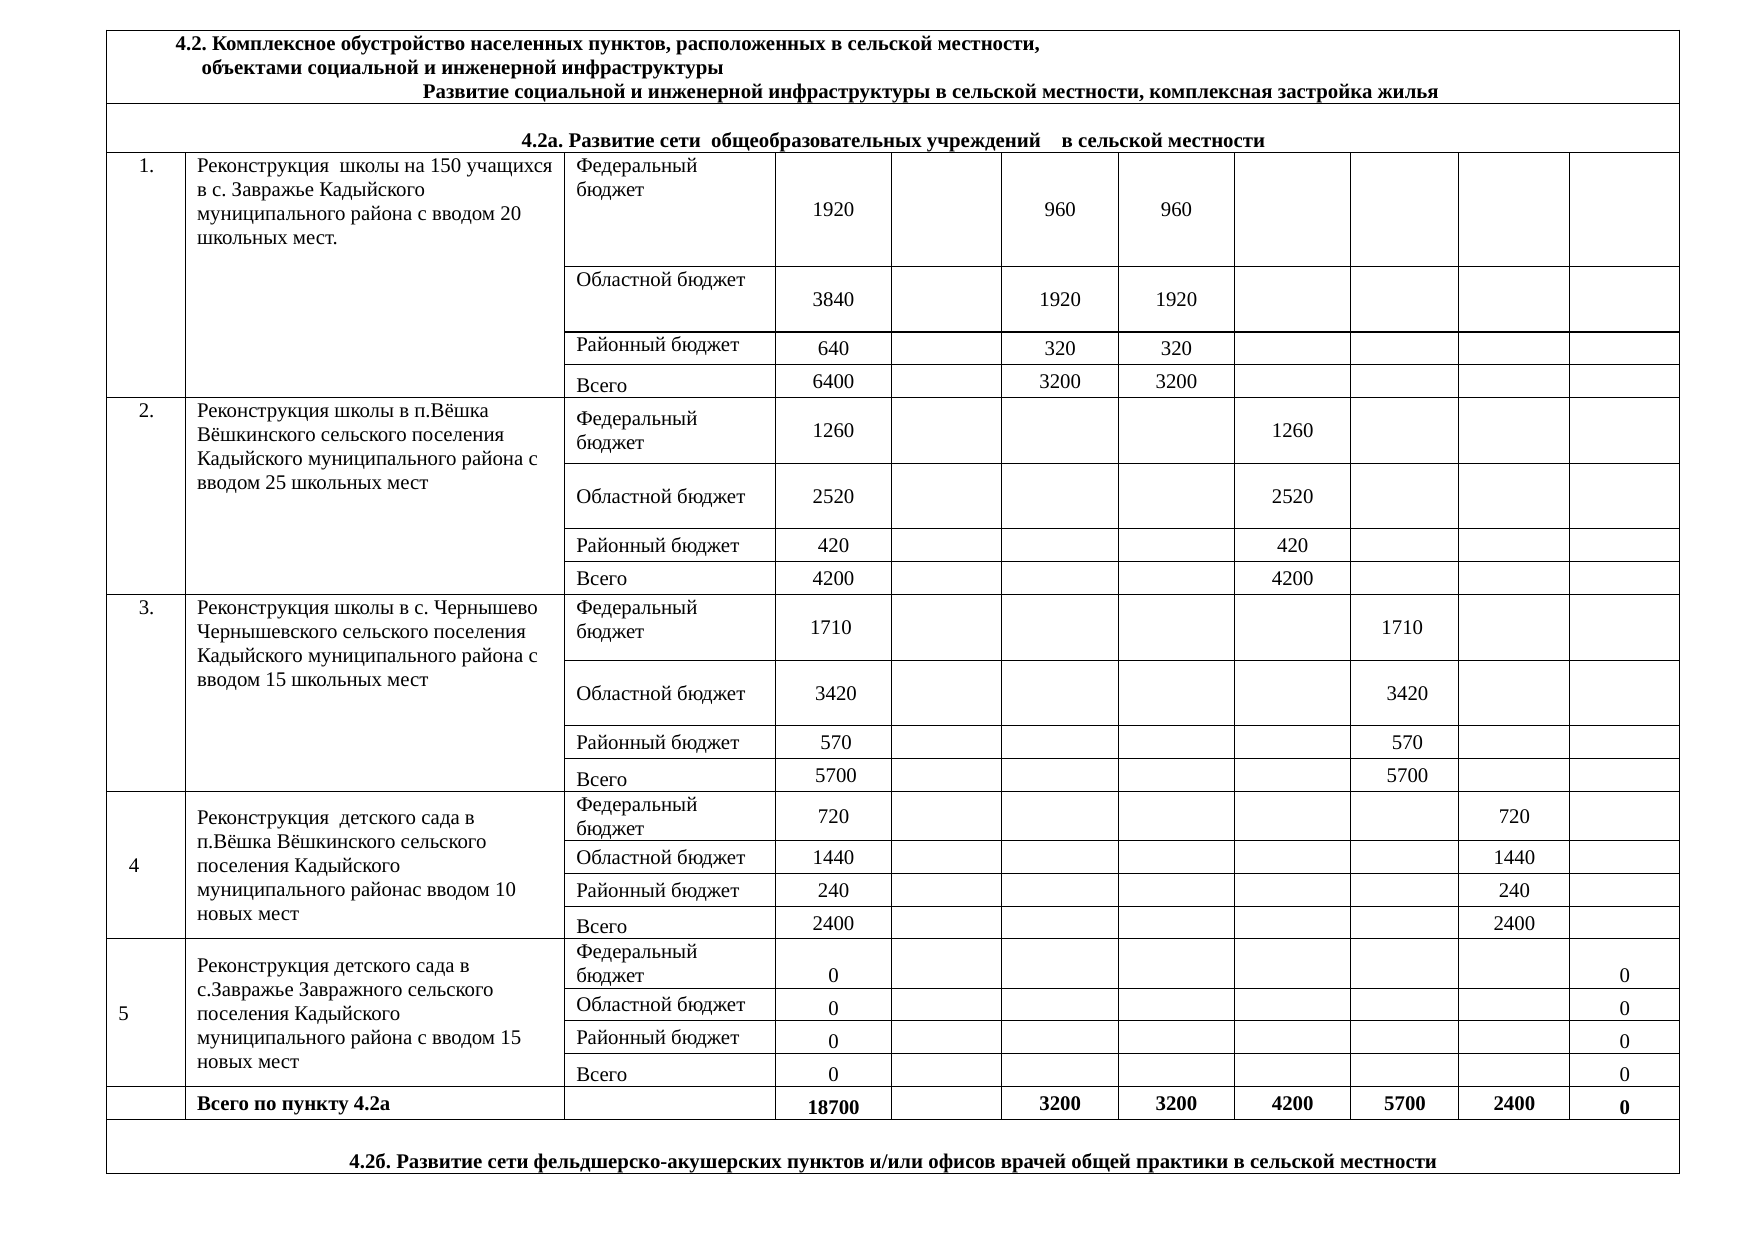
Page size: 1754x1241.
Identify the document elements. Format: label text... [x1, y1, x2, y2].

table_cell 3420 [1351, 661, 1458, 725]
table_cell [1459, 398, 1569, 463]
table_cell [1570, 726, 1679, 758]
table_cell [892, 726, 1001, 758]
table_cell [1570, 398, 1679, 463]
table_cell 0 [776, 939, 891, 987]
table_cell Областной бюджет [565, 841, 775, 873]
table_cell [892, 153, 1001, 266]
table_cell [892, 595, 1001, 659]
table_cell [1570, 464, 1679, 528]
table_cell [1002, 1054, 1118, 1086]
table_cell 1920 [776, 153, 891, 266]
table_cell 0 [1570, 1054, 1679, 1086]
table_cell [892, 907, 1001, 938]
table_cell 1. [107, 153, 185, 397]
table_cell Реконструкция школы на 150 учащихся в с. Завражье Кадыйского муниципального района с вводом 20 школьных мест. [186, 153, 564, 397]
table_cell 0 [776, 1054, 891, 1086]
table_cell [1119, 989, 1234, 1020]
table_cell [892, 792, 1001, 840]
table_cell 3200 [1002, 1087, 1118, 1119]
table_cell [1002, 759, 1118, 791]
table_cell 0 [1570, 989, 1679, 1020]
table_cell Реконструкция детского сада в п.Вёшка Вёшкинского сельского поселения Кадыйского муниципального районас вводом 10 новых мест [186, 792, 564, 938]
table_cell [1119, 1054, 1234, 1086]
table_cell Реконструкция школы в п.Вёшка Вёшкинского сельского поселения Кадыйского муниципального района с вводом 25 школьных мест [186, 398, 564, 594]
table_cell [1459, 1021, 1569, 1053]
table_cell Областной бюджет [565, 989, 775, 1020]
table_cell Областной бюджет [565, 464, 775, 528]
table_cell Областной бюджет [565, 267, 775, 331]
table_cell [1235, 874, 1350, 906]
table_cell 1710 [1351, 595, 1458, 659]
table_cell [1351, 267, 1458, 331]
table_cell [1002, 464, 1118, 528]
table_cell [1351, 153, 1458, 266]
table_cell [1235, 726, 1350, 758]
table_cell [1002, 726, 1118, 758]
table_cell [1119, 874, 1234, 906]
table_cell [1235, 365, 1350, 397]
table_cell 960 [1119, 153, 1234, 266]
table_cell [1570, 759, 1679, 791]
table_cell Районный бюджет [565, 529, 775, 561]
table_cell [1351, 333, 1458, 364]
table_cell Районный бюджет [565, 1021, 775, 1053]
table_cell 5700 [776, 759, 891, 791]
table_cell [892, 267, 1001, 331]
table_cell [1570, 595, 1679, 659]
table_cell 2400 [1459, 907, 1569, 938]
table_cell [892, 333, 1001, 364]
table_cell [1459, 529, 1569, 561]
table_cell [1235, 1054, 1350, 1086]
table_cell [1351, 529, 1458, 561]
table_cell [1459, 595, 1569, 659]
table_cell [1351, 1054, 1458, 1086]
table_cell [1459, 365, 1569, 397]
table_cell 0 [1570, 939, 1679, 987]
table_cell [1570, 874, 1679, 906]
table_cell [1119, 939, 1234, 987]
table_cell Федеральный бюджет [565, 595, 775, 659]
table_cell [1119, 595, 1234, 659]
table_cell [1235, 595, 1350, 659]
table_cell 960 [1002, 153, 1118, 266]
table_cell [1459, 464, 1569, 528]
table_cell [1351, 398, 1458, 463]
table_cell [892, 1021, 1001, 1053]
table_cell [1459, 661, 1569, 725]
table_cell [1351, 792, 1458, 840]
table_cell 2520 [776, 464, 891, 528]
table_cell [892, 939, 1001, 987]
table_cell Федеральный бюджет [565, 398, 775, 463]
table_cell [1235, 907, 1350, 938]
table_cell 320 [1119, 333, 1234, 364]
table_cell Всего [565, 562, 775, 594]
table_cell [1002, 595, 1118, 659]
table_cell 4 [107, 792, 185, 938]
table_cell 5700 [1351, 1087, 1458, 1119]
table_cell 720 [1459, 792, 1569, 840]
table_cell [1570, 267, 1679, 331]
table_cell Всего [565, 907, 775, 938]
table_cell 0 [1570, 1087, 1679, 1119]
table_cell 240 [1459, 874, 1569, 906]
table_cell [1351, 841, 1458, 873]
table_cell [1002, 529, 1118, 561]
table_cell [1459, 726, 1569, 758]
table_cell [1459, 333, 1569, 364]
table_cell [1570, 529, 1679, 561]
table_cell 4.2а. Развитие сети общеобразовательных учреждений в сельской местности [107, 104, 1679, 152]
table_cell [1235, 267, 1350, 331]
table_cell Всего [565, 1054, 775, 1086]
table_cell [1570, 153, 1679, 266]
table_cell [1351, 562, 1458, 594]
table_cell [1002, 907, 1118, 938]
table_cell 6400 [776, 365, 891, 397]
table_cell 5 [107, 939, 185, 1086]
table_cell 2400 [776, 907, 891, 938]
table_cell [1351, 874, 1458, 906]
table_cell [1570, 365, 1679, 397]
table_cell 0 [1570, 1021, 1679, 1053]
table_cell [1002, 841, 1118, 873]
table_cell [1459, 1054, 1569, 1086]
table_cell [1235, 153, 1350, 266]
table_cell [892, 529, 1001, 561]
table_cell [1235, 841, 1350, 873]
table_cell 420 [1235, 529, 1350, 561]
table_cell [1002, 792, 1118, 840]
table_cell [1002, 562, 1118, 594]
table_cell [1459, 939, 1569, 987]
table_cell [892, 661, 1001, 725]
table_cell Всего по пункту 4.2а [186, 1087, 564, 1119]
table_cell [1570, 907, 1679, 938]
table_cell Всего [565, 759, 775, 791]
table_cell 320 [1002, 333, 1118, 364]
table_cell [1235, 759, 1350, 791]
table_cell [1119, 661, 1234, 725]
table_cell [1459, 562, 1569, 594]
table_cell [107, 1087, 185, 1119]
table_cell Районный бюджет [565, 333, 775, 364]
table_cell [565, 1087, 775, 1119]
table_cell 3420 [776, 661, 891, 725]
table_cell [1351, 365, 1458, 397]
table_cell [1119, 726, 1234, 758]
table_cell Федеральный бюджет [565, 153, 775, 266]
table_cell [892, 841, 1001, 873]
table_cell 640 [776, 333, 891, 364]
table_cell [1570, 792, 1679, 840]
table_cell [1351, 464, 1458, 528]
table_cell [892, 464, 1001, 528]
table_cell [1459, 267, 1569, 331]
table_cell [1235, 989, 1350, 1020]
table_cell [1002, 661, 1118, 725]
table_cell [1002, 989, 1118, 1020]
table_cell 4.2. Комплексное обустройство населенных пунктов, расположенных в сельской местности, объектами социальной и инженерной инфраструктуры Развитие социальной и инженерной инфраструктуры в сельской местности, комплексная застройка жилья [107, 31, 1679, 103]
table_cell 4.2б. Развитие сети фельдшерско-акушерских пунктов и/или офисов врачей общей практики в сельской местности [107, 1120, 1679, 1173]
table_cell 1260 [776, 398, 891, 463]
table_cell [1570, 562, 1679, 594]
table_cell [1119, 562, 1234, 594]
table_cell 1710 [776, 595, 891, 659]
table_cell [892, 874, 1001, 906]
table_cell 240 [776, 874, 891, 906]
table_cell [892, 759, 1001, 791]
table_cell Реконструкция школы в с. Чернышево Чернышевского сельского поселения Кадыйского муниципального района с вводом 15 школьных мест [186, 595, 564, 791]
table_cell 3840 [776, 267, 891, 331]
table_cell 1440 [776, 841, 891, 873]
table_cell [1119, 907, 1234, 938]
table_cell Районный бюджет [565, 874, 775, 906]
table_cell [1002, 1021, 1118, 1053]
table_cell Федеральный бюджет [565, 939, 775, 987]
table_cell 720 [776, 792, 891, 840]
table_cell 3. [107, 595, 185, 791]
table_cell 1920 [1119, 267, 1234, 331]
table_cell [1119, 1021, 1234, 1053]
table_cell [892, 365, 1001, 397]
table_cell 2520 [1235, 464, 1350, 528]
table_cell [1351, 989, 1458, 1020]
table_cell [1351, 907, 1458, 938]
table_cell [1235, 661, 1350, 725]
table_cell [1351, 1021, 1458, 1053]
table_cell [1119, 529, 1234, 561]
table_cell [1235, 939, 1350, 987]
table_cell [892, 989, 1001, 1020]
table_cell Районный бюджет [565, 726, 775, 758]
table_cell 2400 [1459, 1087, 1569, 1119]
table_cell [1459, 989, 1569, 1020]
table_cell 1920 [1002, 267, 1118, 331]
table_cell 4200 [1235, 1087, 1350, 1119]
table_cell 4200 [1235, 562, 1350, 594]
table_cell 420 [776, 529, 891, 561]
table_cell [1002, 398, 1118, 463]
table_cell [1119, 759, 1234, 791]
table_cell 570 [776, 726, 891, 758]
table_cell [1002, 939, 1118, 987]
table_cell [1570, 661, 1679, 725]
table_cell [1351, 939, 1458, 987]
table_cell [1119, 841, 1234, 873]
table_cell Всего [565, 365, 775, 397]
table_cell [1235, 792, 1350, 840]
table_cell 5700 [1351, 759, 1458, 791]
table_cell Реконструкция детского сада в с.Завражье Завражного сельского поселения Кадыйского муниципального района с вводом 15 новых мест [186, 939, 564, 1086]
table_cell [1235, 333, 1350, 364]
table_cell [1119, 398, 1234, 463]
table_cell [892, 562, 1001, 594]
table_cell 570 [1351, 726, 1458, 758]
table_cell [892, 398, 1001, 463]
table_cell 1440 [1459, 841, 1569, 873]
table_cell 18700 [776, 1087, 891, 1119]
table_cell [1119, 464, 1234, 528]
table_cell Федеральный бюджет [565, 792, 775, 840]
table_cell 0 [776, 989, 891, 1020]
table_cell [1459, 759, 1569, 791]
table_cell 3200 [1002, 365, 1118, 397]
table_cell Областной бюджет [565, 661, 775, 725]
table_cell 3200 [1119, 1087, 1234, 1119]
table_cell [1119, 792, 1234, 840]
table_cell [892, 1054, 1001, 1086]
table_cell [1235, 1021, 1350, 1053]
table_cell 3200 [1119, 365, 1234, 397]
table_cell [1570, 333, 1679, 364]
table_cell [1002, 874, 1118, 906]
table_cell 4200 [776, 562, 891, 594]
table_cell 0 [776, 1021, 891, 1053]
table_cell [1459, 153, 1569, 266]
table_cell [1570, 841, 1679, 873]
table_cell [892, 1087, 1001, 1119]
table_cell 2. [107, 398, 185, 594]
table_cell 1260 [1235, 398, 1350, 463]
